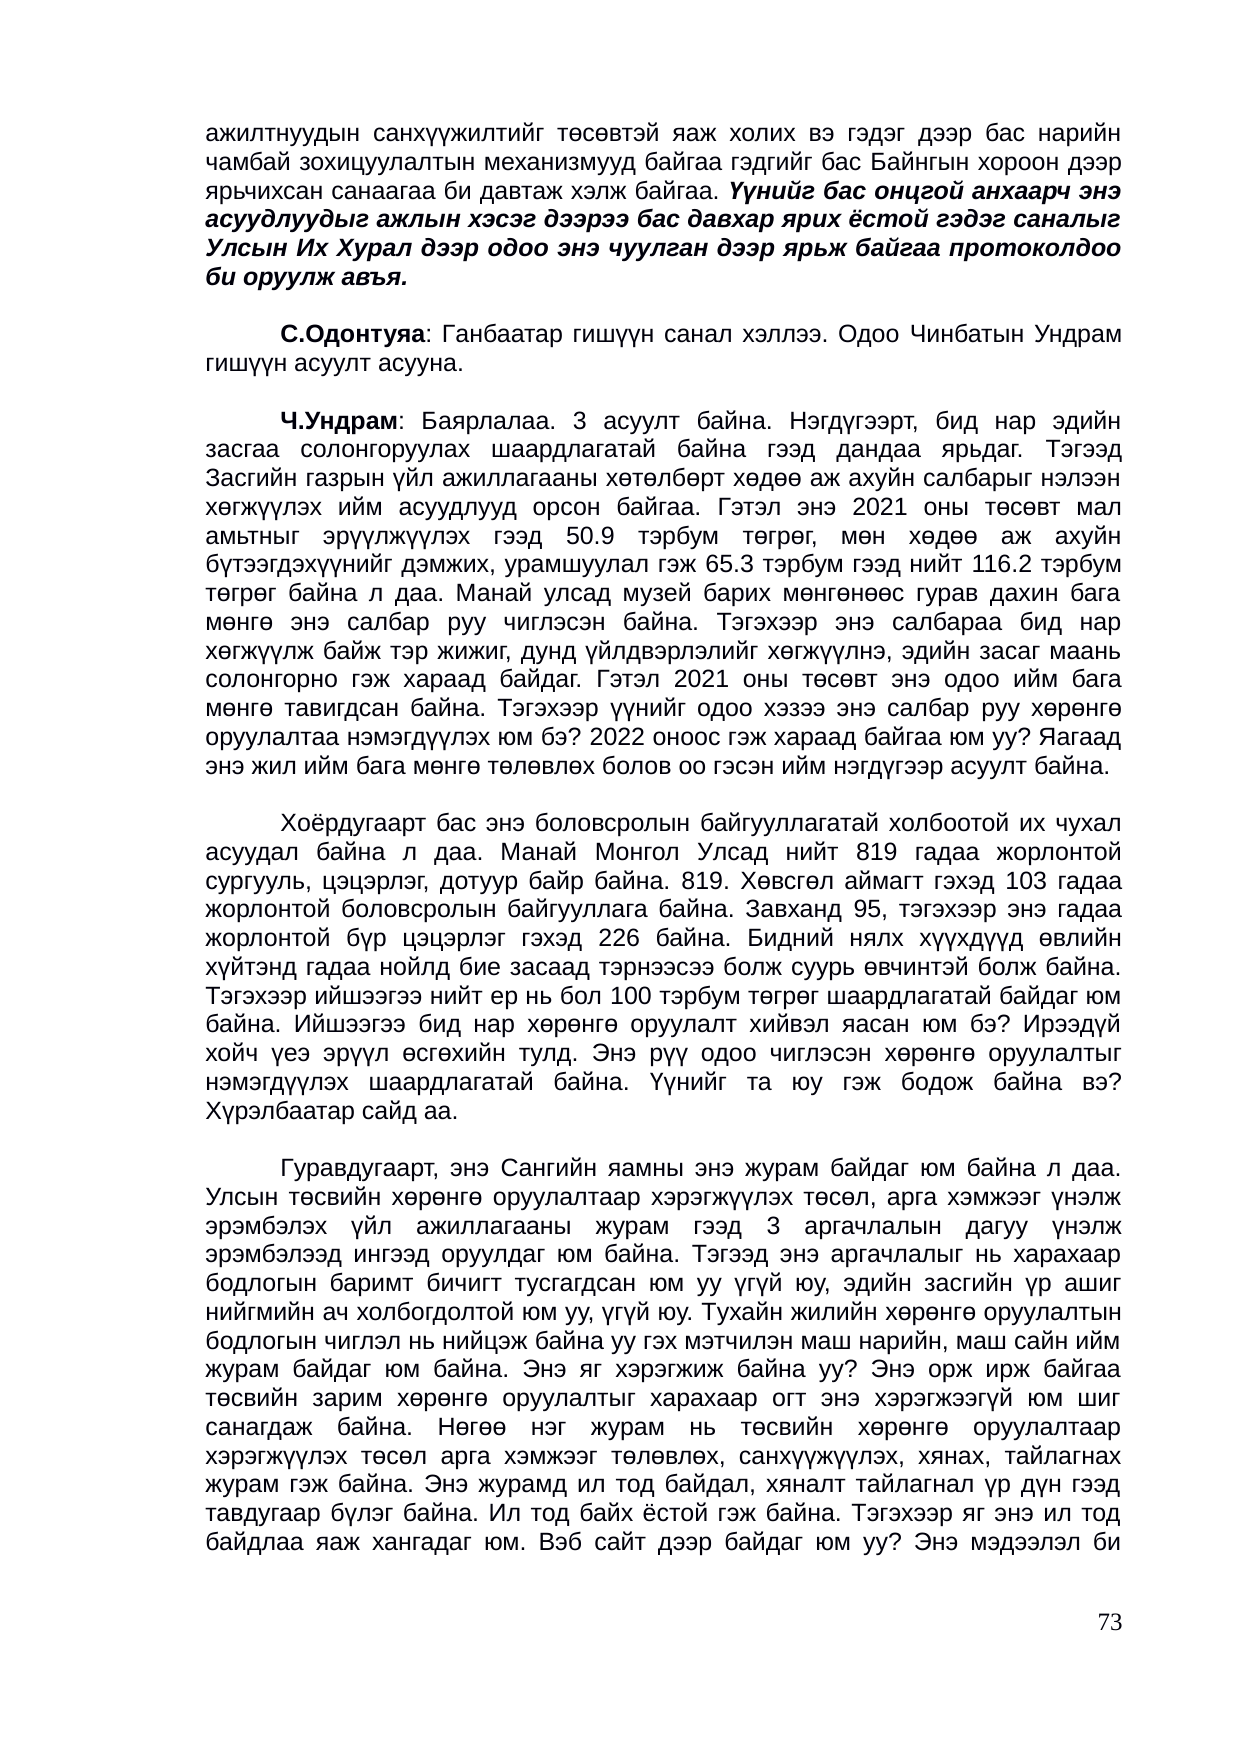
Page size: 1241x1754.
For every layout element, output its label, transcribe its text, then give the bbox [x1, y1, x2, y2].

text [205, 1153, 1122, 1556]
text С.Одонтуяа: Ганбаатар гишүүн санал хэллээ. Одоо Чинбатын Ундрам гишүүн асуулт асууна. [205, 319, 1122, 377]
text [205, 118, 1122, 291]
text Хоёрдугаарт бас энэ боловсролын байгууллагатай холбоотой их чухал асуудал байна л даа. Манай Монгол Улсад нийт 819 гадаа жорлонтой сургууль, цэцэрлэг, дотуур байр байна. 819. Хөвсгөл аймагт гэхэд 103 гадаа жорлонтой боловсролын байгууллага байна. Завханд 95, тэгэхээр энэ гадаа жорлонтой бүр цэцэрлэг гэхэд 226 байна. Бидний нялх хүүхдүүд өвлийн хүйтэнд гадаа нойлд бие засаад тэрнээсээ болж суурь өвчинтэй болж байна. Тэгэхээр ийшээгээ нийт ер нь бол 100 тэрбум төгрөг шаардлагатай байдаг юм байна. Ийшээгээ бид нар хөрөнгө оруулалт хийвэл яасан юм бэ? Ирээдүй хойч үеэ эрүүл өсгөхийн тулд. Энэ рүү одоо чиглэсэн хөрөнгө оруулалтыг нэмэгдүүлэх шаардлагатай байна. Үүнийг та юу гэж бодож байна вэ? Хүрэлбаатар сайд аа. [205, 808, 1122, 1124]
text Ч.Ундрам: Баярлалаа. 3 асуулт байна. Нэгдүгээрт, бид нар эдийн засгаа солонгоруулах шаардлагатай байна гээд дандаа ярьдаг. Тэгээд Засгийн газрын үйл ажиллагааны хөтөлбөрт хөдөө аж ахуйн салбарыг нэлээн хөгжүүлэх ийм асуудлууд орсон байгаа. Гэтэл энэ 2021 оны төсөвт мал амьтныг эрүүлжүүлэх гээд 50.9 тэрбум төгрөг, мөн хөдөө аж ахуйн бүтээгдэхүүнийг дэмжих, урамшуулал гэж 65.3 тэрбум гээд нийт 116.2 тэрбум төгрөг байна л даа. Манай улсад музей барих мөнгөнөөс гурав дахин бага мөнгө энэ салбар руу чиглэсэн байна. Тэгэхээр энэ салбараа бид нар хөгжүүлж байж тэр жижиг, дунд үйлдвэрлэлийг хөгжүүлнэ, эдийн засаг маань солонгорно гэж хараад байдаг. Гэтэл 2021 оны төсөвт энэ одоо ийм бага мөнгө тавигдсан байна. Тэгэхээр үүнийг одоо хэзээ энэ салбар руу хөрөнгө оруулалтаа нэмэгдүүлэх юм бэ? 2022 оноос гэж хараад байгаа юм уу? Яагаад энэ жил ийм бага мөнгө төлөвлөх болов оо гэсэн ийм нэгдүгээр асуулт байна. [205, 406, 1122, 779]
